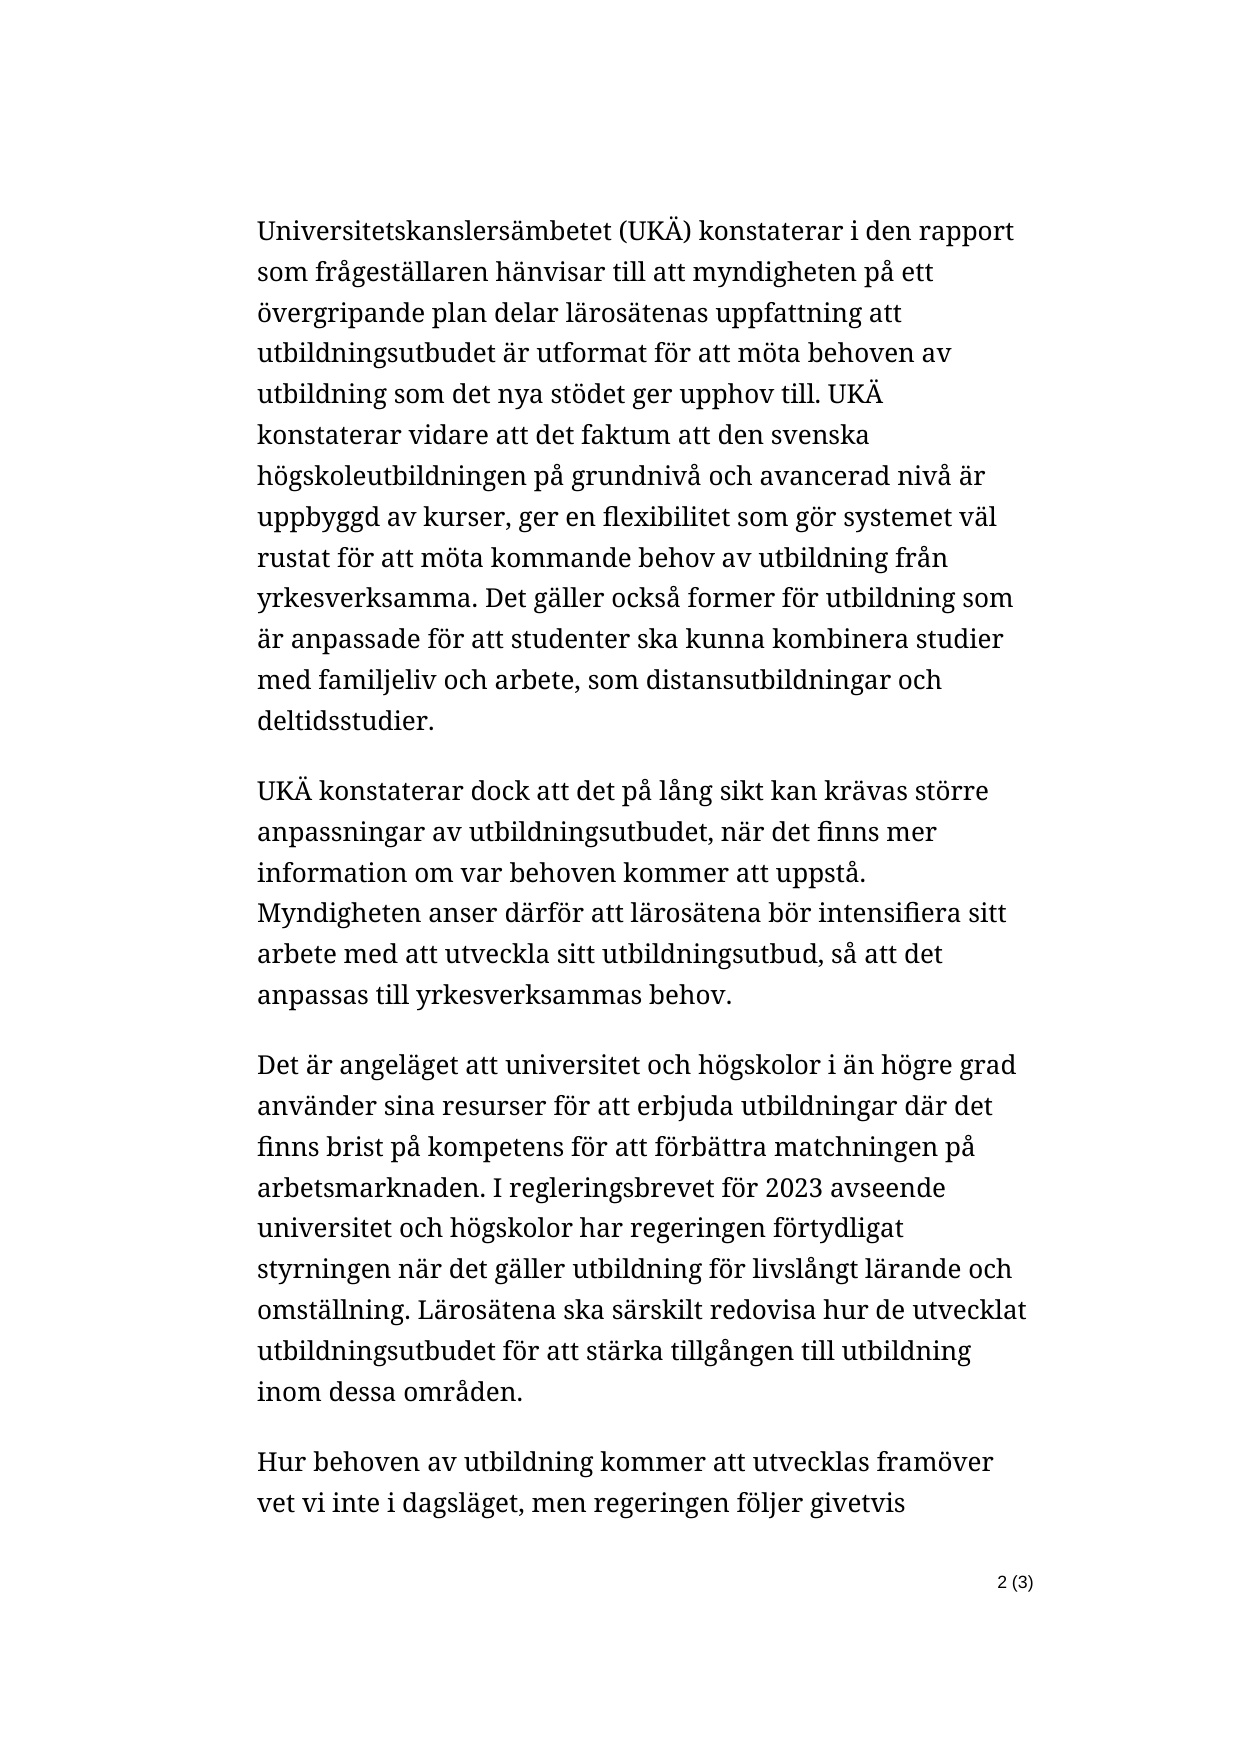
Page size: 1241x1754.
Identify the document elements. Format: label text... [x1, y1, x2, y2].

text UKÄ konstaterar dock att det på lång sikt kan krävas större anpassningar av utbildningsutbudet, när det finns mer information om var behoven kommer att uppstå. Myndigheten anser därför att lärosätena bör intensifiera sitt arbete med att utveckla sitt utbildningsutbud, så att det anpassas till yrkesverksammas behov. [257, 773, 1033, 1012]
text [257, 1443, 1033, 1520]
text Det är angeläget att universitet och högskolor i än högre grad använder sina resurser för att erbjuda utbildningar där det finns brist på kompetens för att förbättra matchningen på arbetsmarknaden. I regleringsbrevet för 2023 avseende universitet och högskolor har regeringen förtydligat styrningen när det gäller utbildning för livslångt lärande och omställning. Lärosätena ska särskilt redovisa hur de utvecklat utbildningsutbudet för att stärka tillgången till utbildning inom dessa områden. [257, 1047, 1033, 1409]
text Universitetskanslersämbetet (UKÄ) konstaterar i den rapport som frågeställaren hänvisar till att myndigheten på ett övergripande plan delar lärosätenas uppfattning att utbildningsutbudet är utformat för att möta behoven av utbildning som det nya stödet ger upphov till. UKÄ konstaterar vidare att det faktum att den svenska högskoleutbildningen på grundnivå och avancerad nivå är uppbyggd av kurser, ger en flexibilitet som gör systemet väl rustat för att möta kommande behov av utbildning från yrkesverksamma. Det gäller också former för utbildning som är anpassade för att studenter ska kunna kombinera studier med familjeliv och arbete, som distansutbildningar och deltidsstudier. [257, 213, 1033, 738]
